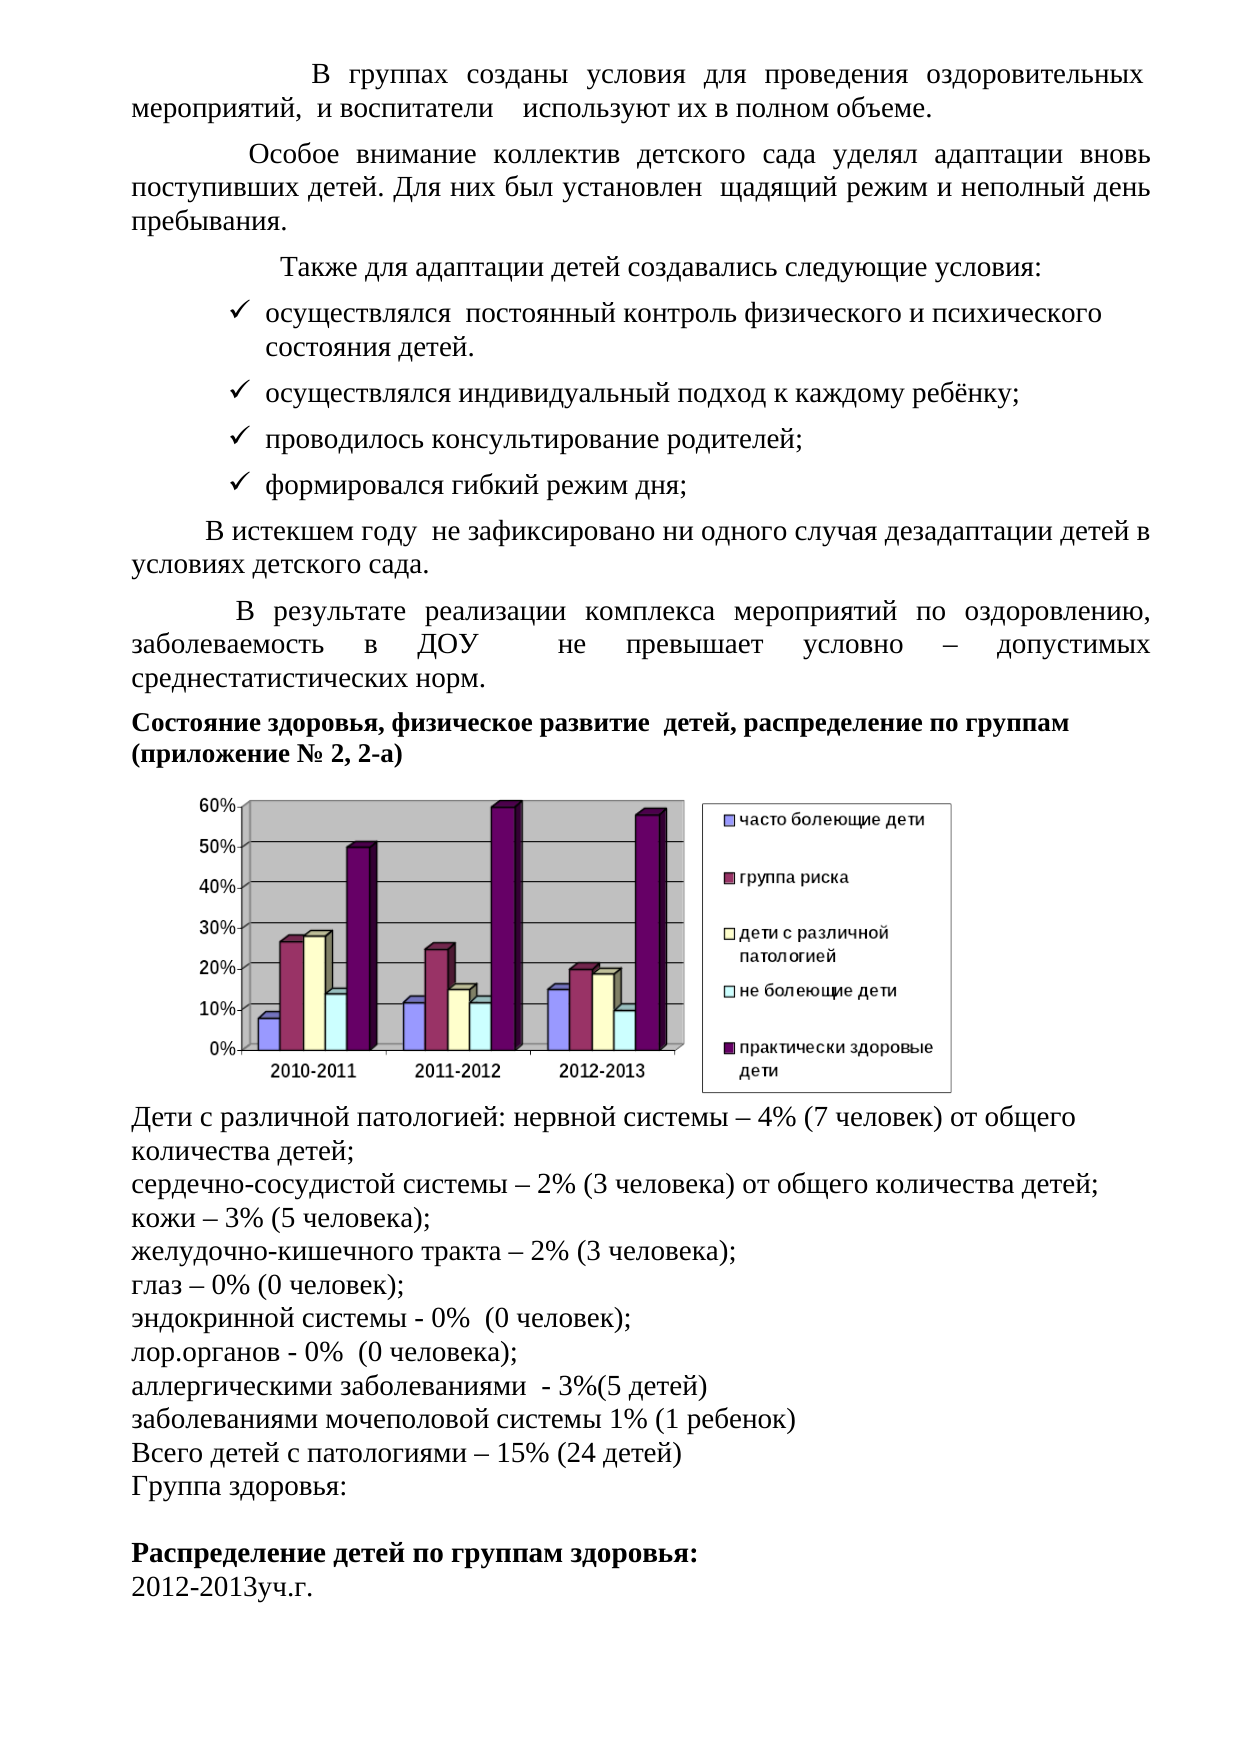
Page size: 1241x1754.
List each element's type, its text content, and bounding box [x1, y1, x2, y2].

text Всего детей с патологиями – 15% (24 детей) [131, 1435, 1152, 1468]
text В группах созданы условия для проведения оздоровительных мероприятий, и воспитатели используют их в полном объеме. [131, 56, 1152, 123]
text Группа здоровья: [131, 1468, 1152, 1502]
text глаз – 0% (0 человек); [131, 1267, 1152, 1301]
text желудочно-кишечного тракта – 2% (3 человека); [131, 1233, 1152, 1267]
list формировался гибкий режим дня; [228, 467, 1152, 501]
text заболеваниями мочеполовой системы 1% (1 ребенок) [131, 1401, 1152, 1435]
text сердечно-сосудистой системы – 2% (3 человека) от общего количества детей; [131, 1166, 1152, 1200]
text Состояние здоровья, физическое развитие детей, распределение по группам (приложение № 2, 2-а) [131, 706, 1152, 768]
text Распределение детей по группам здоровья: [131, 1535, 1152, 1569]
list осуществлялся постоянный контроль физического и психического состояния детей. [228, 295, 1152, 362]
text Особое внимание коллектив детского сада уделял адаптации вновь поступивших детей. Для них был установлен щадящий режим и неполный день пребывания. [131, 136, 1152, 236]
text В результате реализации комплекса мероприятий по оздоровлению, заболеваемость в ДОУ не превышает условно – допустимых среднестатистических норм. [131, 593, 1152, 693]
text кожи – 3% (5 человека); [131, 1200, 1152, 1233]
text эндокринной системы - 0% (0 человек); [131, 1301, 1152, 1334]
list проводилось консультирование родителей; [228, 421, 1152, 454]
text Дети с различной патологией: нервной системы – 4% (7 человек) от общего количества детей; [131, 1099, 1152, 1166]
text лор.органов - 0% (0 человека); [131, 1334, 1152, 1368]
text 2012-2013уч.г. [131, 1569, 1152, 1602]
text аллергическими заболеваниями - 3%(5 детей) [131, 1368, 1152, 1401]
list осуществлялся индивидуальный подход к каждому ребёнку; [228, 375, 1152, 408]
text Также для адаптации детей создавались следующие условия: [220, 249, 1152, 282]
text В истекшем году не зафиксировано ни одного случая дезадаптации детей в условиях детского сада. [131, 513, 1152, 580]
